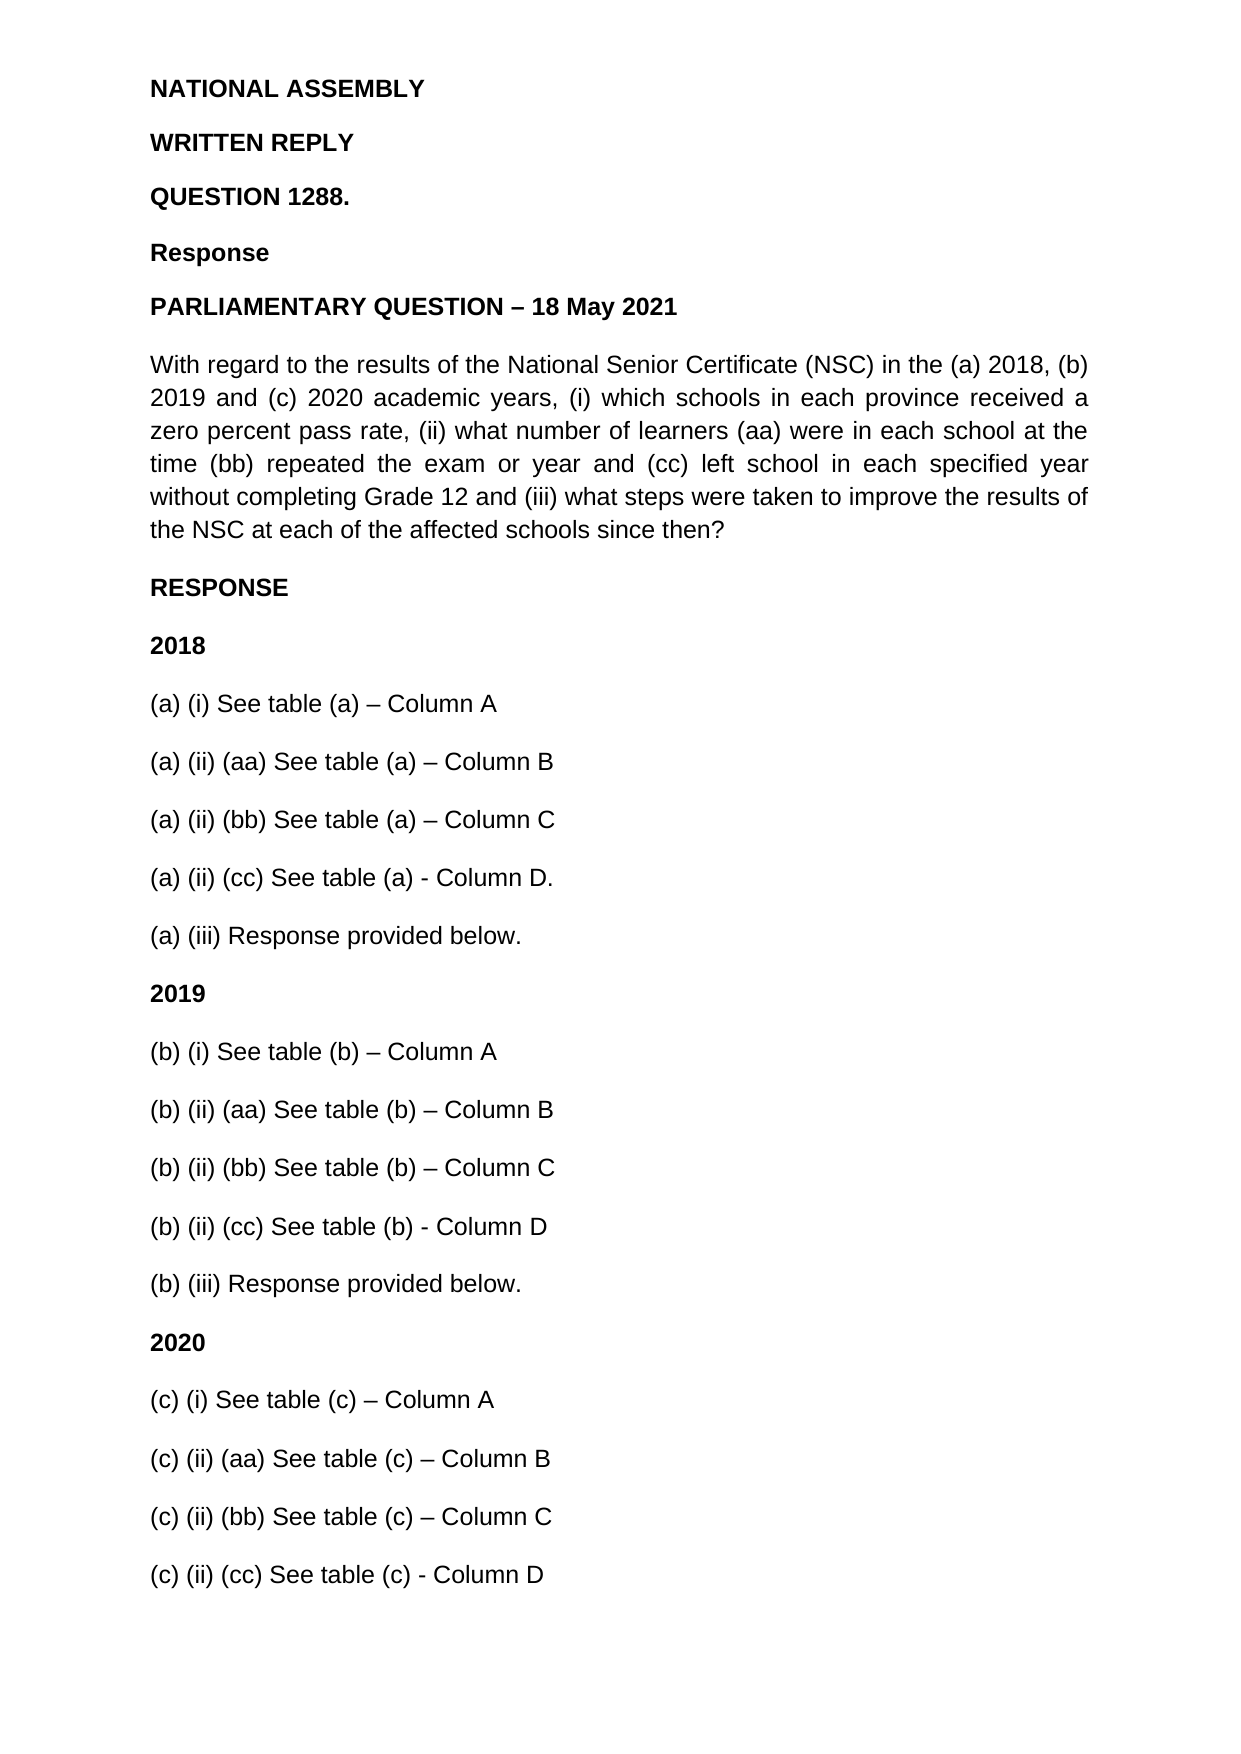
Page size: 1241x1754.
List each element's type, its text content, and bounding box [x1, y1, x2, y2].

text (b) (ii) (cc) See table (b) - Column D [150, 1211, 1090, 1240]
text RESPONSE [150, 573, 1090, 602]
text (b) (ii) (bb) See table (b) – Column C [150, 1153, 1090, 1182]
text (a) (ii) (aa) See table (a) – Column B [150, 747, 1090, 776]
text 2018 [150, 631, 1090, 660]
text PARLIAMENTARY QUESTION – 18 May 2021 [150, 292, 1090, 321]
text (b) (iii) Response provided below. [150, 1269, 1090, 1298]
text (a) (ii) (bb) See table (a) – Column C [150, 805, 1090, 834]
text (b) (ii) (aa) See table (b) – Column B [150, 1095, 1090, 1124]
text (a) (iii) Response provided below. [150, 921, 1090, 950]
text (b) (i) See table (b) – Column A [150, 1037, 1090, 1066]
text (c) (ii) (bb) See table (c) – Column C [150, 1502, 1090, 1530]
text 2020 [150, 1327, 1090, 1356]
text (c) (ii) (cc) See table (c) - Column D [150, 1559, 1090, 1588]
text With regard to the results of the National Senior Certificate (NSC) in the (a) 2018, (b) 2019 and (c) 2020 academic years, (i) which schools in each province received a zero percent pass rate, (ii) what number of learners (aa) were in each school at the time (bb) repeated the exam or year and (cc) left school in each specified year without completing Grade 12 and (iii) what steps were taken to improve the results of the NSC at each of the affected schools since then? [150, 350, 1090, 544]
text (a) (ii) (cc) See table (a) - Column D. [150, 863, 1090, 892]
text (c) (i) See table (c) – Column A [150, 1386, 1090, 1414]
text (c) (ii) (aa) See table (c) – Column B [150, 1443, 1090, 1472]
text (a) (i) See table (a) – Column A [150, 689, 1090, 718]
text Response [150, 238, 1090, 267]
text 2019 [150, 979, 1090, 1008]
